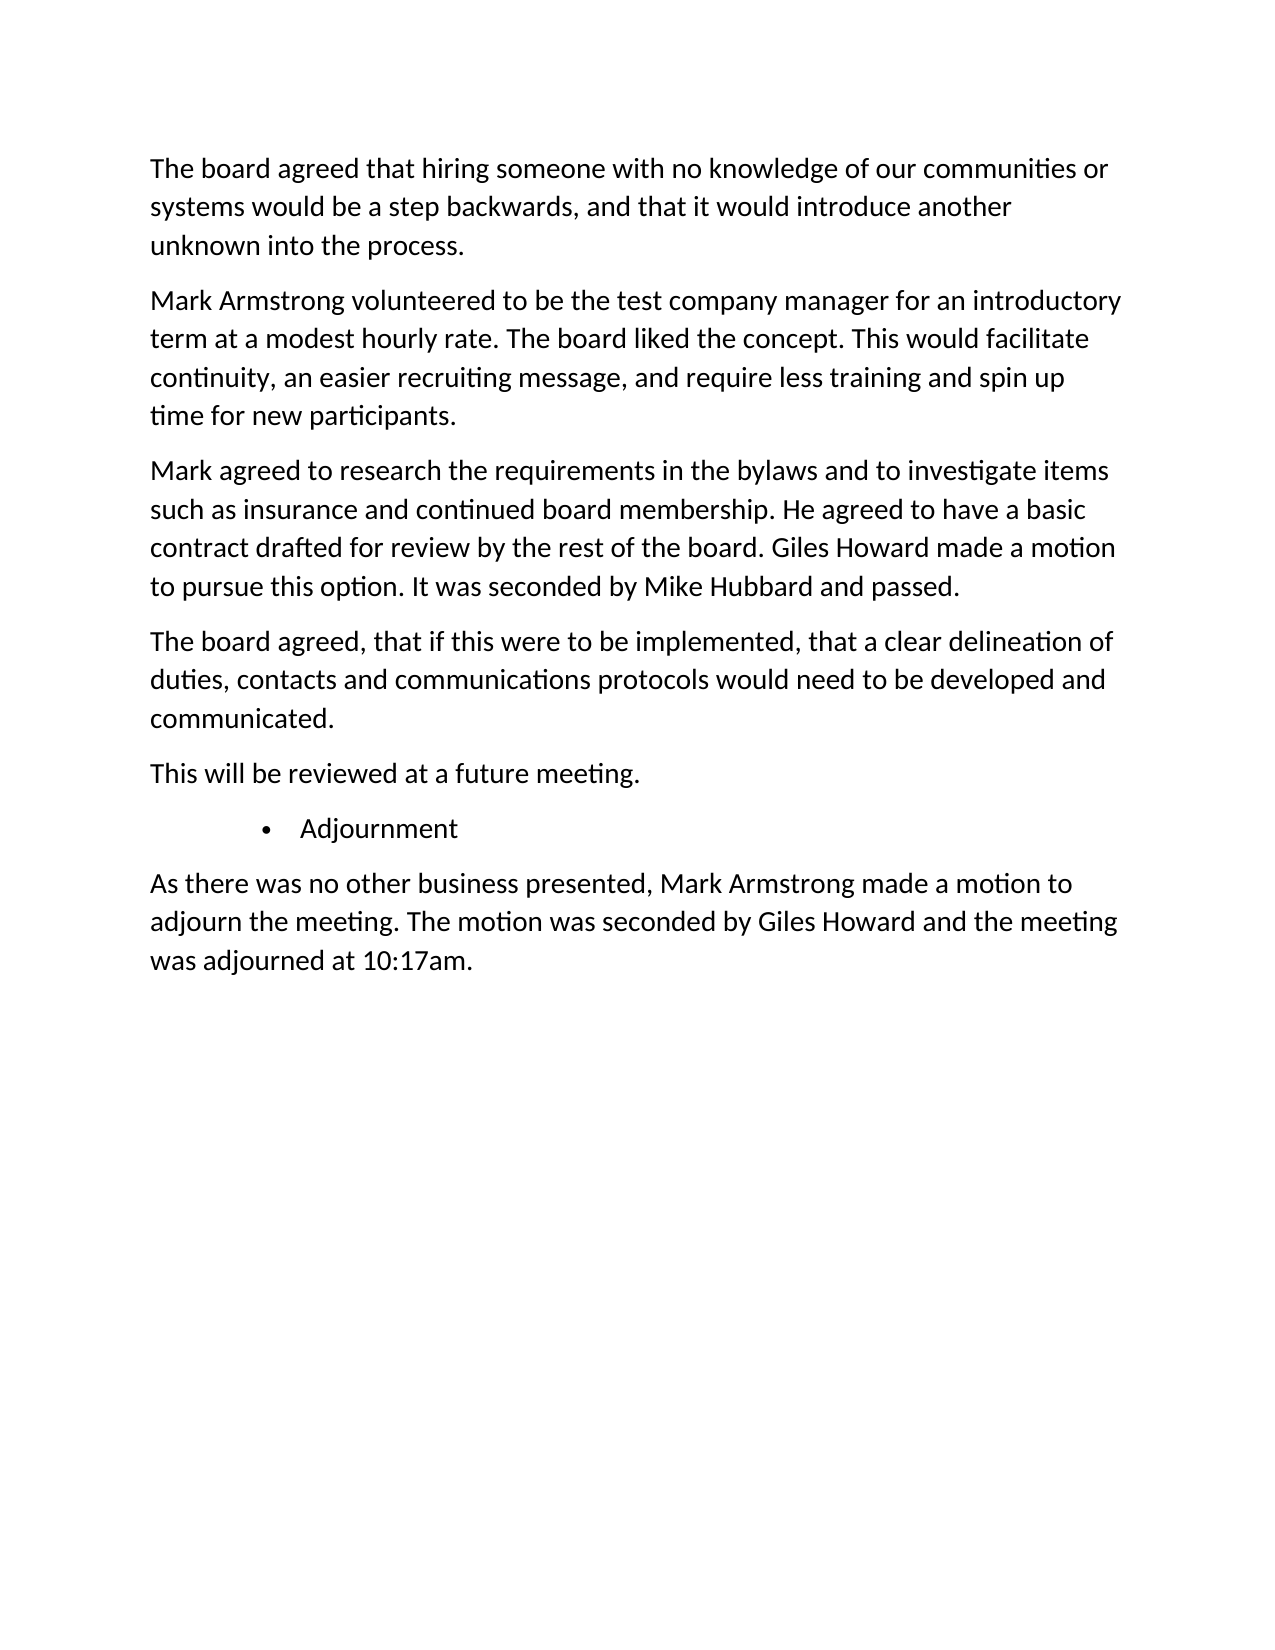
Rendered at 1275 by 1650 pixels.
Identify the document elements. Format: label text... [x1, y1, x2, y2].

text The board agreed that hiring someone with no knowledge of our communities or systems would be a step backwards, and that it would introduce another unknown into the process. [150, 150, 1125, 262]
text Mark agreed to research the requirements in the bylaws and to investigate items such as insurance and continued board membership. He agreed to have a basic contract drafted for review by the rest of the board. Giles Howard made a motion to pursue this option. It was seconded by Mike Hubbard and passed. [150, 452, 1125, 603]
text This will be reviewed at a future meeting. [150, 755, 1125, 790]
list Adjournment [262, 810, 1125, 846]
text Mark Armstrong volunteered to be the test company manager for an introductory term at a modest hourly rate. The board liked the concept. This would facilitate continuity, an easier recruiting message, and require less training and spin up time for new participants. [150, 282, 1125, 433]
text As there was no other business presented, Mark Armstrong made a motion to adjourn the meeting. The motion was seconded by Giles Howard and the meeting was adjourned at 10:17am. [150, 865, 1125, 977]
text The board agreed, that if this were to be implemented, that a clear delineation of duties, contacts and communications protocols would need to be developed and communicated. [150, 623, 1125, 735]
